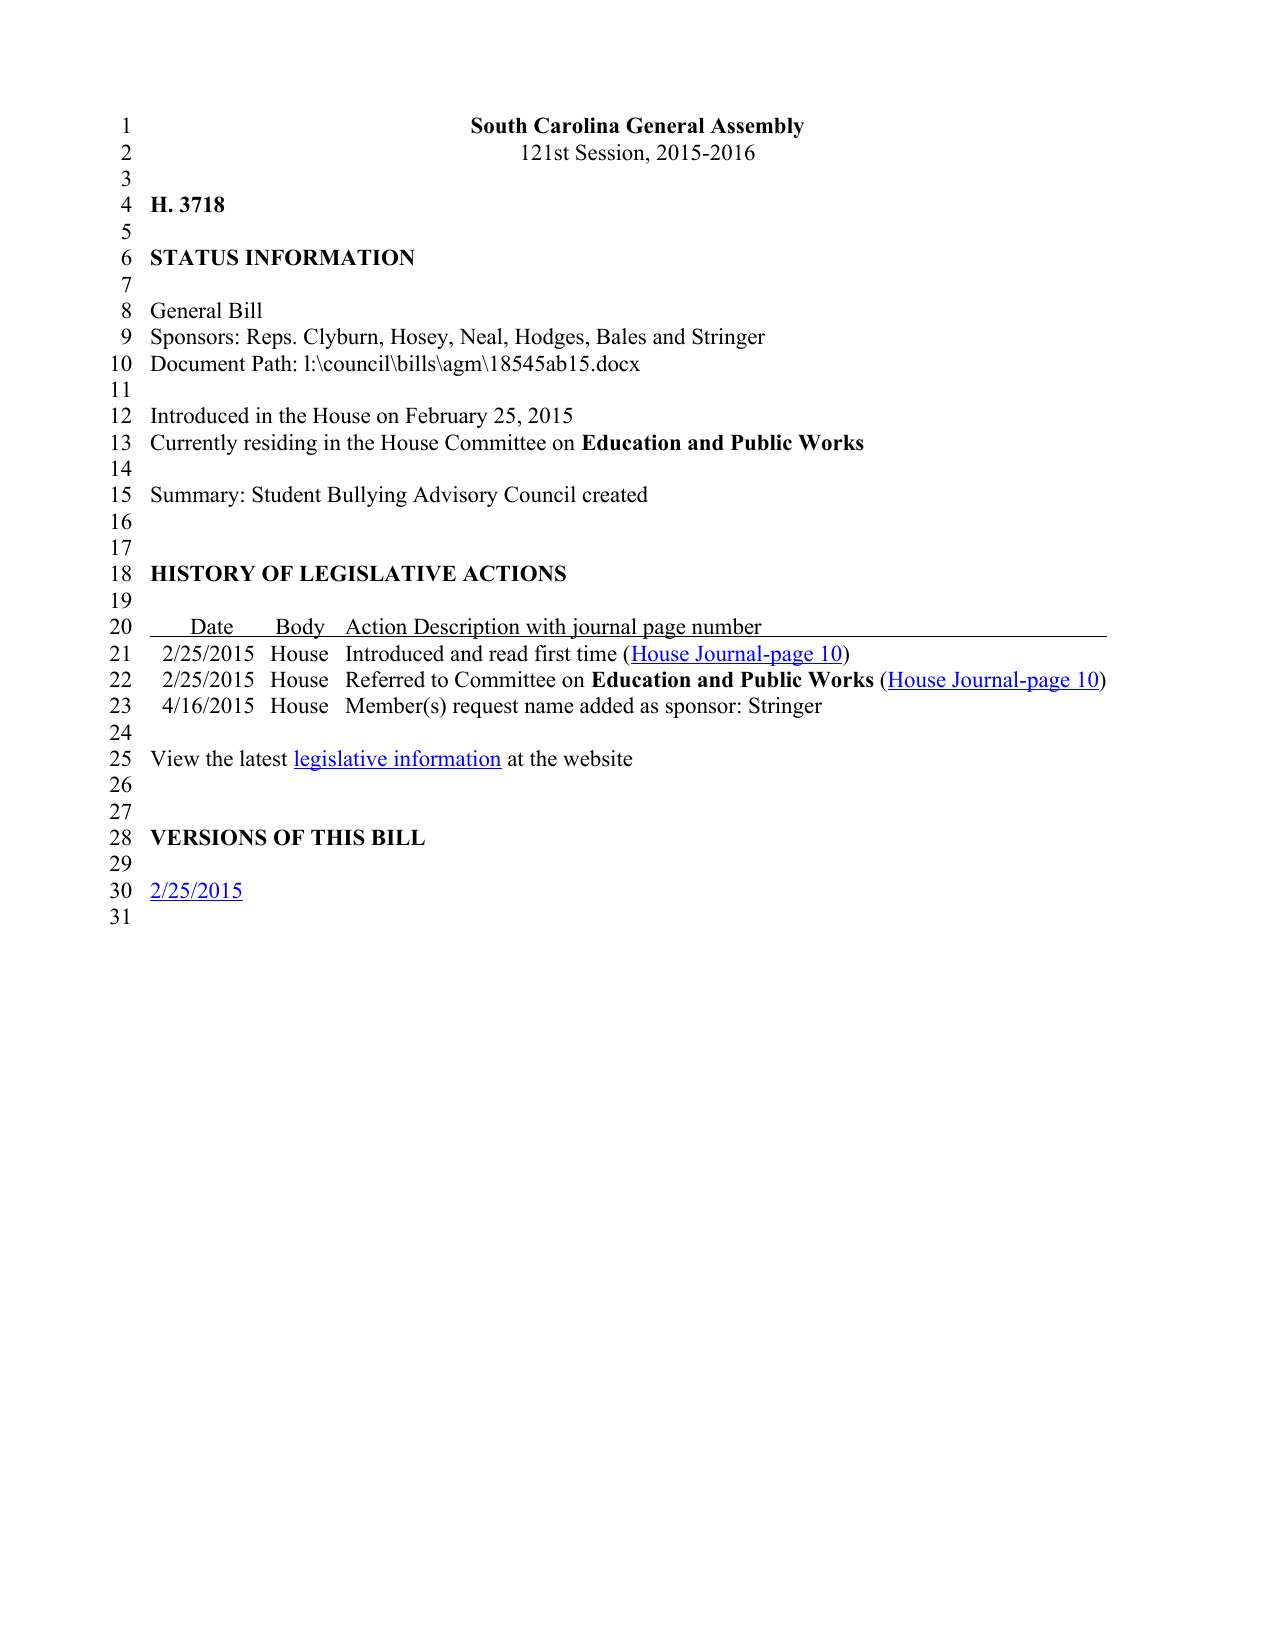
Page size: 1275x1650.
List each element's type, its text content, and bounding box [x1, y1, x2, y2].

text Summary: Student Bullying Advisory Council created [150, 481, 1125, 508]
text H. 3718 [150, 192, 1125, 218]
text 121st Session, 2015-2016 [150, 139, 1125, 165]
text Date Body Action Description with journal page number [150, 613, 1125, 639]
text HISTORY OF LEGISLATIVE ACTIONS [150, 561, 1125, 587]
text South Carolina General Assembly [150, 112, 1125, 139]
text 2/25/2015 [150, 877, 1125, 903]
text General Bill [150, 297, 1125, 323]
text Sponsors: Reps. Clyburn, Hosey, Neal, Hodges, Bales and Stringer [150, 323, 1125, 350]
text STATUS INFORMATION [150, 244, 1125, 271]
text 2/25/2015 House Referred to Committee on Education and Public Works (House Journal-page 10) [150, 666, 1125, 692]
text Document Path: l:\council\bills\agm\18545ab15.docx [150, 350, 1125, 376]
text Introduced in the House on February 25, 2015 [150, 402, 1125, 429]
text View the latest legislative information at the website [150, 745, 1125, 771]
text Currently residing in the House Committee on Education and Public Works [150, 429, 1125, 455]
text 4/16/2015 House Member(s) request name added as sponsor: Stringer [150, 692, 1125, 719]
text VERSIONS OF THIS BILL [150, 824, 1125, 850]
text 2/25/2015 House Introduced and read first time (House Journal-page 10) [150, 639, 1125, 666]
